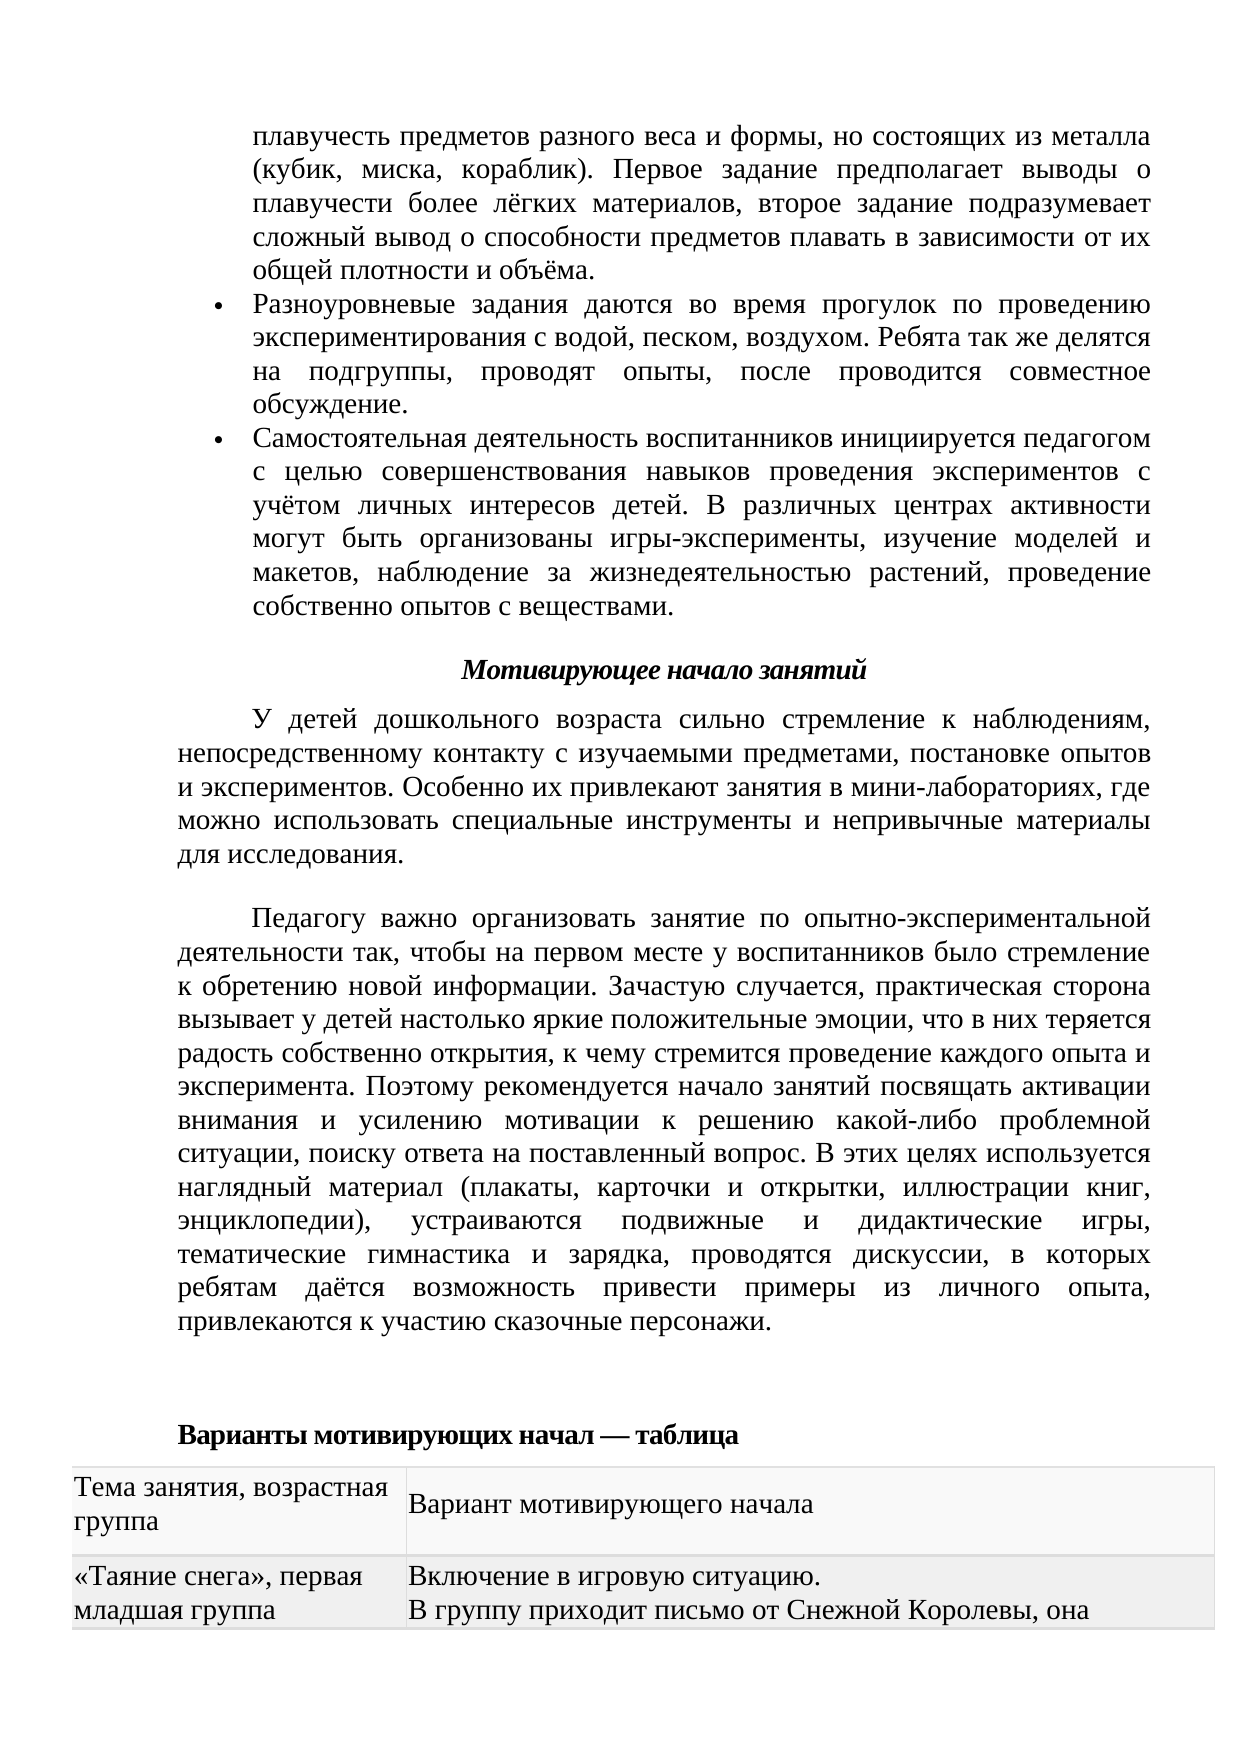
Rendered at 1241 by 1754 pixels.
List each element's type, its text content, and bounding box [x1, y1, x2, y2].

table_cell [72, 1557, 406, 1627]
list Самостоятельная деятельность воспитанников инициируется педагогом с целью совершенствования навыков проведения экспериментов с учётом личных интересов детей. В различных центрах активности могут быть организованы игры-эксперименты, изучение моделей и макетов, наблюдение за жизнедеятельностью растений, проведение собственно опытов с веществами. [215, 420, 1152, 621]
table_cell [407, 1557, 1214, 1627]
text Мотивирующее начало занятий [177, 652, 1152, 686]
text Педагогу важно организовать занятие по опытно-экспериментальной деятельности так, чтобы на первом месте у воспитанников было стремление к обретению новой информации. Зачастую случается, практическая сторона вызывает у детей настолько яркие положительные эмоции, что в них теряется радость собственно открытия, к чему стремится проведение каждого опыта и эксперимента. Поэтому рекомендуется начало занятий посвящать активации внимания и усилению мотивации к решению какой-либо проблемной ситуации, поиску ответа на поставленный вопрос. В этих целях используется наглядный материал (плакаты, карточки и открытки, иллюстрации книг, энциклопедии), устраиваются подвижные и дидактические игры, тематические гимнастика и зарядка, проводятся дискуссии, в которых ребятам даётся возможность привести примеры из личного опыта, привлекаются к участию сказочные персонажи. [177, 901, 1152, 1337]
table_header Вариант мотивирующего начала [407, 1468, 1214, 1554]
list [215, 118, 1152, 286]
list Разноуровневые задания даются во время прогулок по проведению экспериментирования с водой, песком, воздухом. Ребята так же делятся на подгруппы, проводят опыты, после проводится совместное обсуждение. [215, 286, 1152, 420]
text У детей дошкольного возраста сильно стремление к наблюдениям, непосредственному контакту с изучаемыми предметами, постановке опытов и экспериментов. Особенно их привлекают занятия в мини-лабораториях, где можно использовать специальные инструменты и непривычные материалы для исследования. [177, 702, 1152, 869]
text Варианты мотивирующих начал — таблица [177, 1417, 1152, 1451]
table_header Тема занятия, возрастная группа [72, 1468, 406, 1554]
